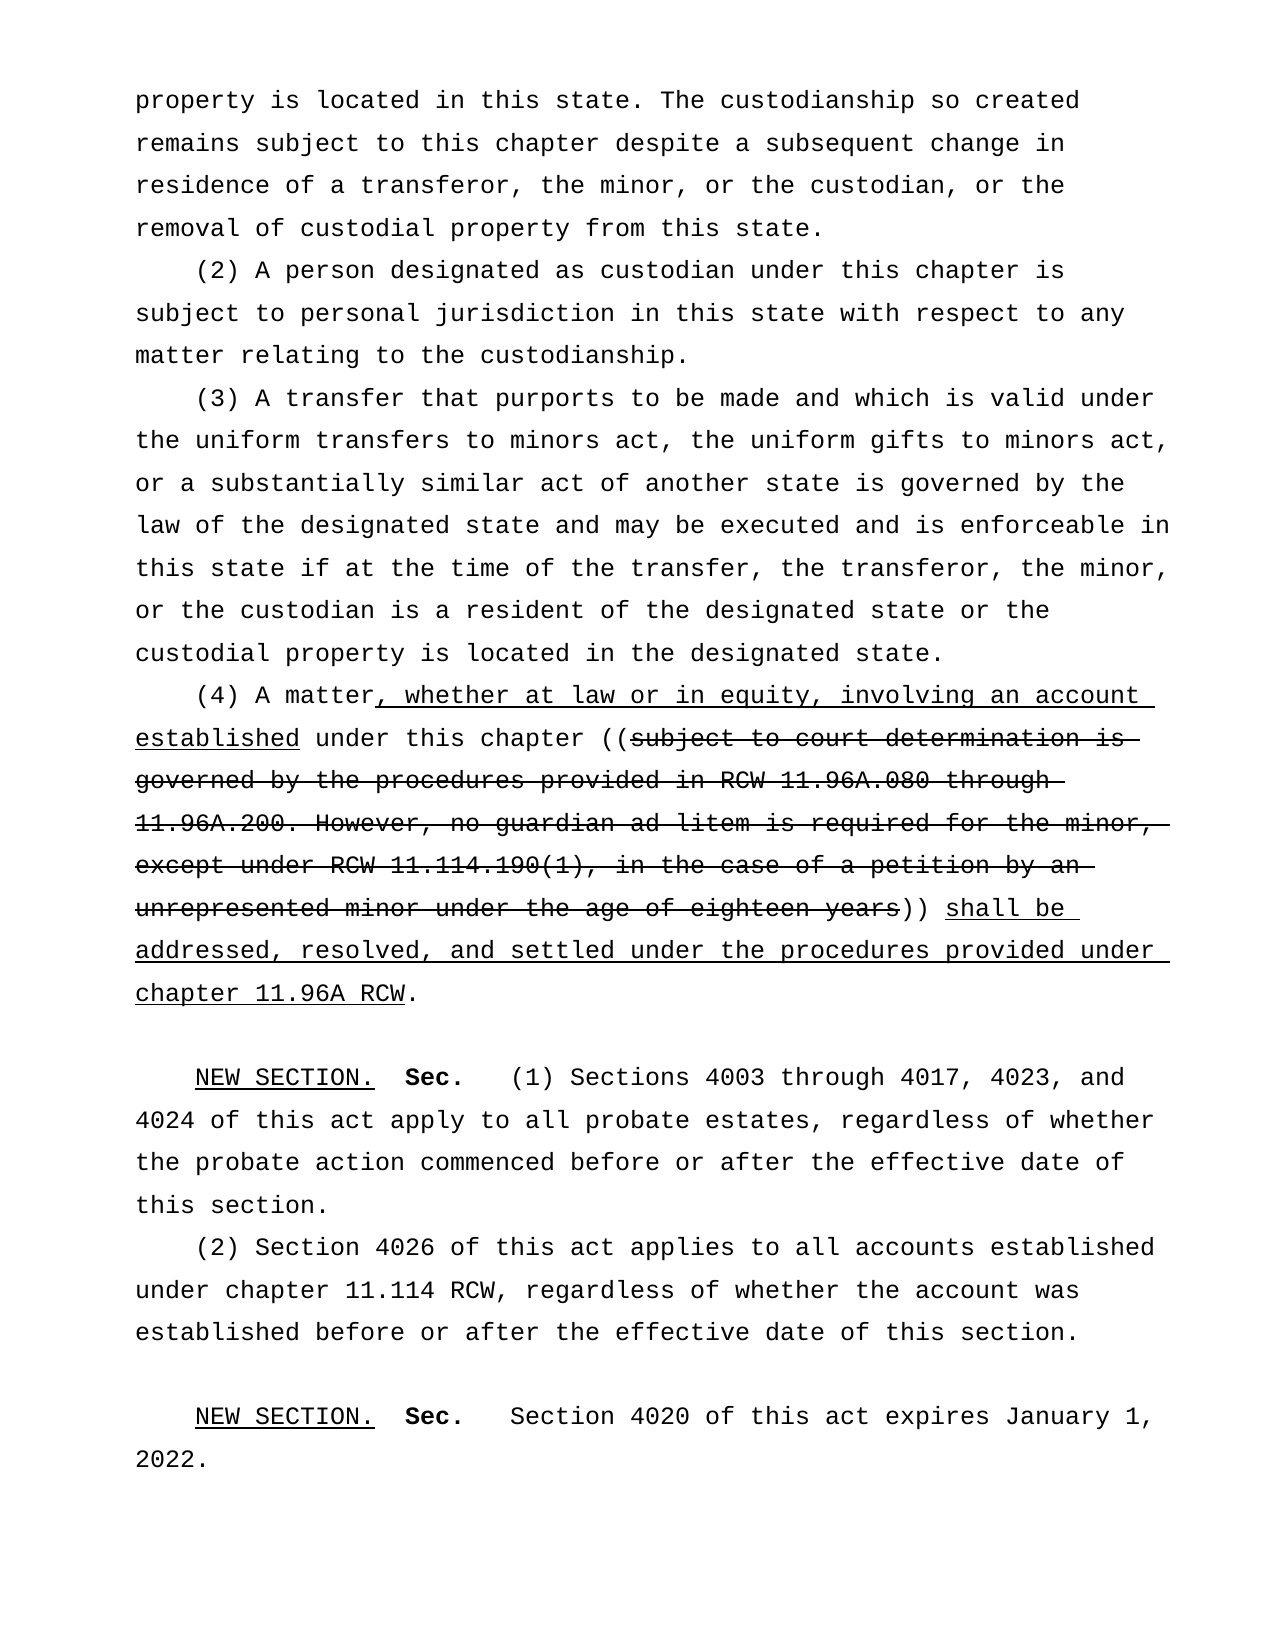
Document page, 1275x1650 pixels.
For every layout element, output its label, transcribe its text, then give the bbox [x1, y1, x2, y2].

text (4) A matter, whether at law or in equity, involving an account established under this chapter ((subject to court determination is governed by the procedures provided in RCW 11.96A.080 through 11.96A.200. However, no guardian ad litem is required for the minor, except under RCW 11.114.190(1), in the case of a petition by an unrepresented minor under the age of eighteen years)) shall be addressed, resolved, and settled under the procedures provided under chapter 11.96A RCW. [135, 826, 1170, 961]
text (2) A person designated as custodian under this chapter is subject to personal jurisdiction in this state with respect to any matter relating to the custodianship. [135, 245, 1170, 372]
text (4) A matter, whether at law or in equity, involving an account established under this chapter ((subject to court determination is governed by the procedures provided in RCW 11.96A.080 through 11.96A.200. However, no guardian ad litem is required for the minor, except under RCW 11.114.190(1), in the case of a petition by an unrepresented minor under the age of eighteen years)) shall be addressed, resolved, and settled under the procedures provided under chapter 11.96A RCW. [135, 963, 1170, 1010]
text (2) Section 4026 of this act applies to all accounts established under chapter 11.114 RCW, regardless of whether the account was established before or after the effective date of this section. [135, 1222, 1170, 1349]
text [135, 75, 1170, 245]
text (4) A matter, whether at law or in equity, involving an account established under this chapter ((subject to court determination is governed by the procedures provided in RCW 11.96A.080 through 11.96A.200. However, no guardian ad litem is required for the minor, except under RCW 11.114.190(1), in the case of a petition by an unrepresented minor under the age of eighteen years)) shall be addressed, resolved, and settled under the procedures provided under chapter 11.96A RCW. [135, 670, 1170, 824]
text (3) A transfer that purports to be made and which is valid under the uniform transfers to minors act, the uniform gifts to minors act, or a substantially similar act of another state is governed by the law of the designated state and may be executed and is enforceable in this state if at the time of the transfer, the transferor, the minor, or the custodian is a resident of the designated state or the custodial property is located in the designated state. [135, 372, 1170, 670]
text NEW SECTION. Sec. (1) Sections 4003 through 4017, 4023, and 4024 of this act apply to all probate estates, regardless of whether the probate action commenced before or after the effective date of this section. [135, 1052, 1170, 1222]
text NEW SECTION. Sec. Section 4020 of this act expires January 1, 2022. [135, 1391, 1170, 1476]
